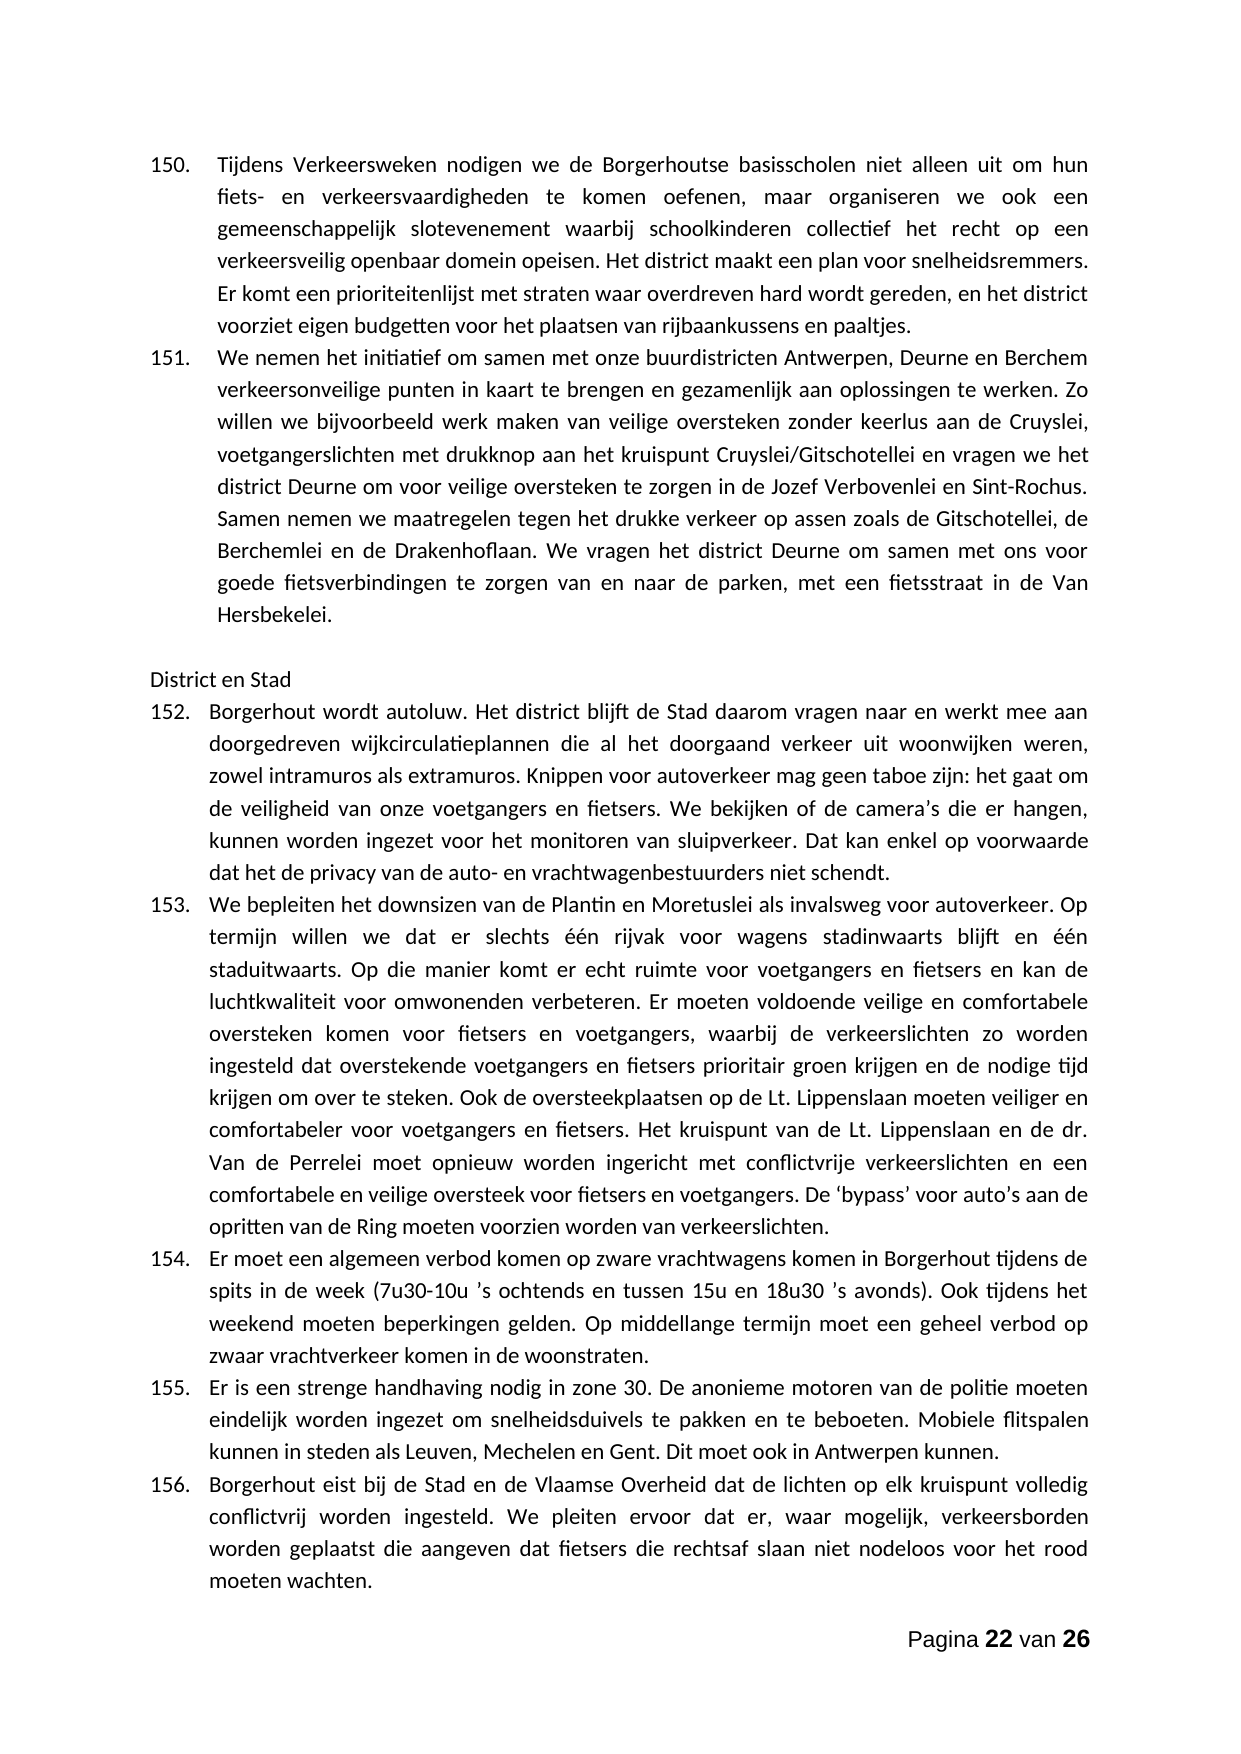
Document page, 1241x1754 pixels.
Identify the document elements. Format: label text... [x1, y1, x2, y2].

list Borgerhout eist bij de Stad en de Vlaamse Overheid dat de lichten op elk kruispunt volledig conflictvrij worden ingesteld. We pleiten ervoor dat er, waar mogelijk, verkeersborden worden geplaatst die aangeven dat fietsers die rechtsaf slaan niet nodeloos voor het rood moeten wachten. [150, 1470, 1090, 1594]
list Borgerhout wordt autoluw. Het district blijft de Stad daarom vragen naar en werkt mee aan doorgedreven wijkcirculatieplannen die al het doorgaand verkeer uit woonwijken weren, zowel intramuros als extramuros. Knippen voor autoverkeer mag geen taboe zijn: het gaat om de veiligheid van onze voetgangers en fietsers. We bekijken of de camera’s die er hangen, kunnen worden ingezet voor het monitoren van sluipverkeer. Dat kan enkel op voorwaarde dat het de privacy van de auto- en vrachtwagenbestuurders niet schendt. [150, 697, 1090, 886]
list Tijdens Verkeersweken nodigen we de Borgerhoutse basisscholen niet alleen uit om hun fiets- en verkeersvaardigheden te komen oefenen, maar organiseren we ook een gemeenschappelijk slotevenement waarbij schoolkinderen collectief het recht op een verkeersveilig openbaar domein opeisen. Het district maakt een plan voor snelheidsremmers. Er komt een prioriteitenlijst met straten waar overdreven hard wordt gereden, en het district voorziet eigen budgetten voor het plaatsen van rijbaankussens en paaltjes. [150, 150, 1090, 339]
text District en Stad [150, 665, 1090, 693]
list Er is een strenge handhaving nodig in zone 30. De anonieme motoren van de politie moeten eindelijk worden ingezet om snelheidsduivels te pakken en te beboeten. Mobiele flitspalen kunnen in steden als Leuven, Mechelen en Gent. Dit moet ook in Antwerpen kunnen. [150, 1373, 1090, 1466]
list We bepleiten het downsizen van de Plantin en Moretuslei als invalsweg voor autoverkeer. Op termijn willen we dat er slechts één rijvak voor wagens stadinwaarts blijft en één staduitwaarts. Op die manier komt er echt ruimte voor voetgangers en fietsers en kan de luchtkwaliteit voor omwonenden verbeteren. Er moeten voldoende veilige en comfortabele oversteken komen voor fietsers en voetgangers, waarbij de verkeerslichten zo worden ingesteld dat overstekende voetgangers en fietsers prioritair groen krijgen en de nodige tijd krijgen om over te steken. Ook de oversteekplaatsen op de Lt. Lippenslaan moeten veiliger en comfortabeler voor voetgangers en fietsers. Het kruispunt van de Lt. Lippenslaan en de dr. Van de Perrelei moet opnieuw worden ingericht met conflictvrije verkeerslichten en een comfortabele en veilige oversteek voor fietsers en voetgangers. De ‘bypass’ voor auto’s aan de opritten van de Ring moeten voorzien worden van verkeerslichten. [150, 890, 1090, 1240]
list Er moet een algemeen verbod komen op zware vrachtwagens komen in Borgerhout tijdens de spits in de week (7u30-10u ’s ochtends en tussen 15u en 18u30 ’s avonds). Ook tijdens het weekend moeten beperkingen gelden. Op middellange termijn moet een geheel verbod op zwaar vrachtverkeer komen in de woonstraten. [150, 1244, 1090, 1369]
list We nemen het initiatief om samen met onze buurdistricten Antwerpen, Deurne en Berchem verkeersonveilige punten in kaart te brengen en gezamenlijk aan oplossingen te werken. Zo willen we bijvoorbeeld werk maken van veilige oversteken zonder keerlus aan de Cruyslei, voetgangerslichten met drukknop aan het kruispunt Cruyslei/Gitschotellei en vragen we het district Deurne om voor veilige oversteken te zorgen in de Jozef Verbovenlei en Sint-Rochus. Samen nemen we maatregelen tegen het drukke verkeer op assen zoals de Gitschotellei, de Berchemlei en de Drakenhoflaan. We vragen het district Deurne om samen met ons voor goede fietsverbindingen te zorgen van en naar de parken, met een fietsstraat in de Van Hersbekelei. [150, 343, 1090, 629]
